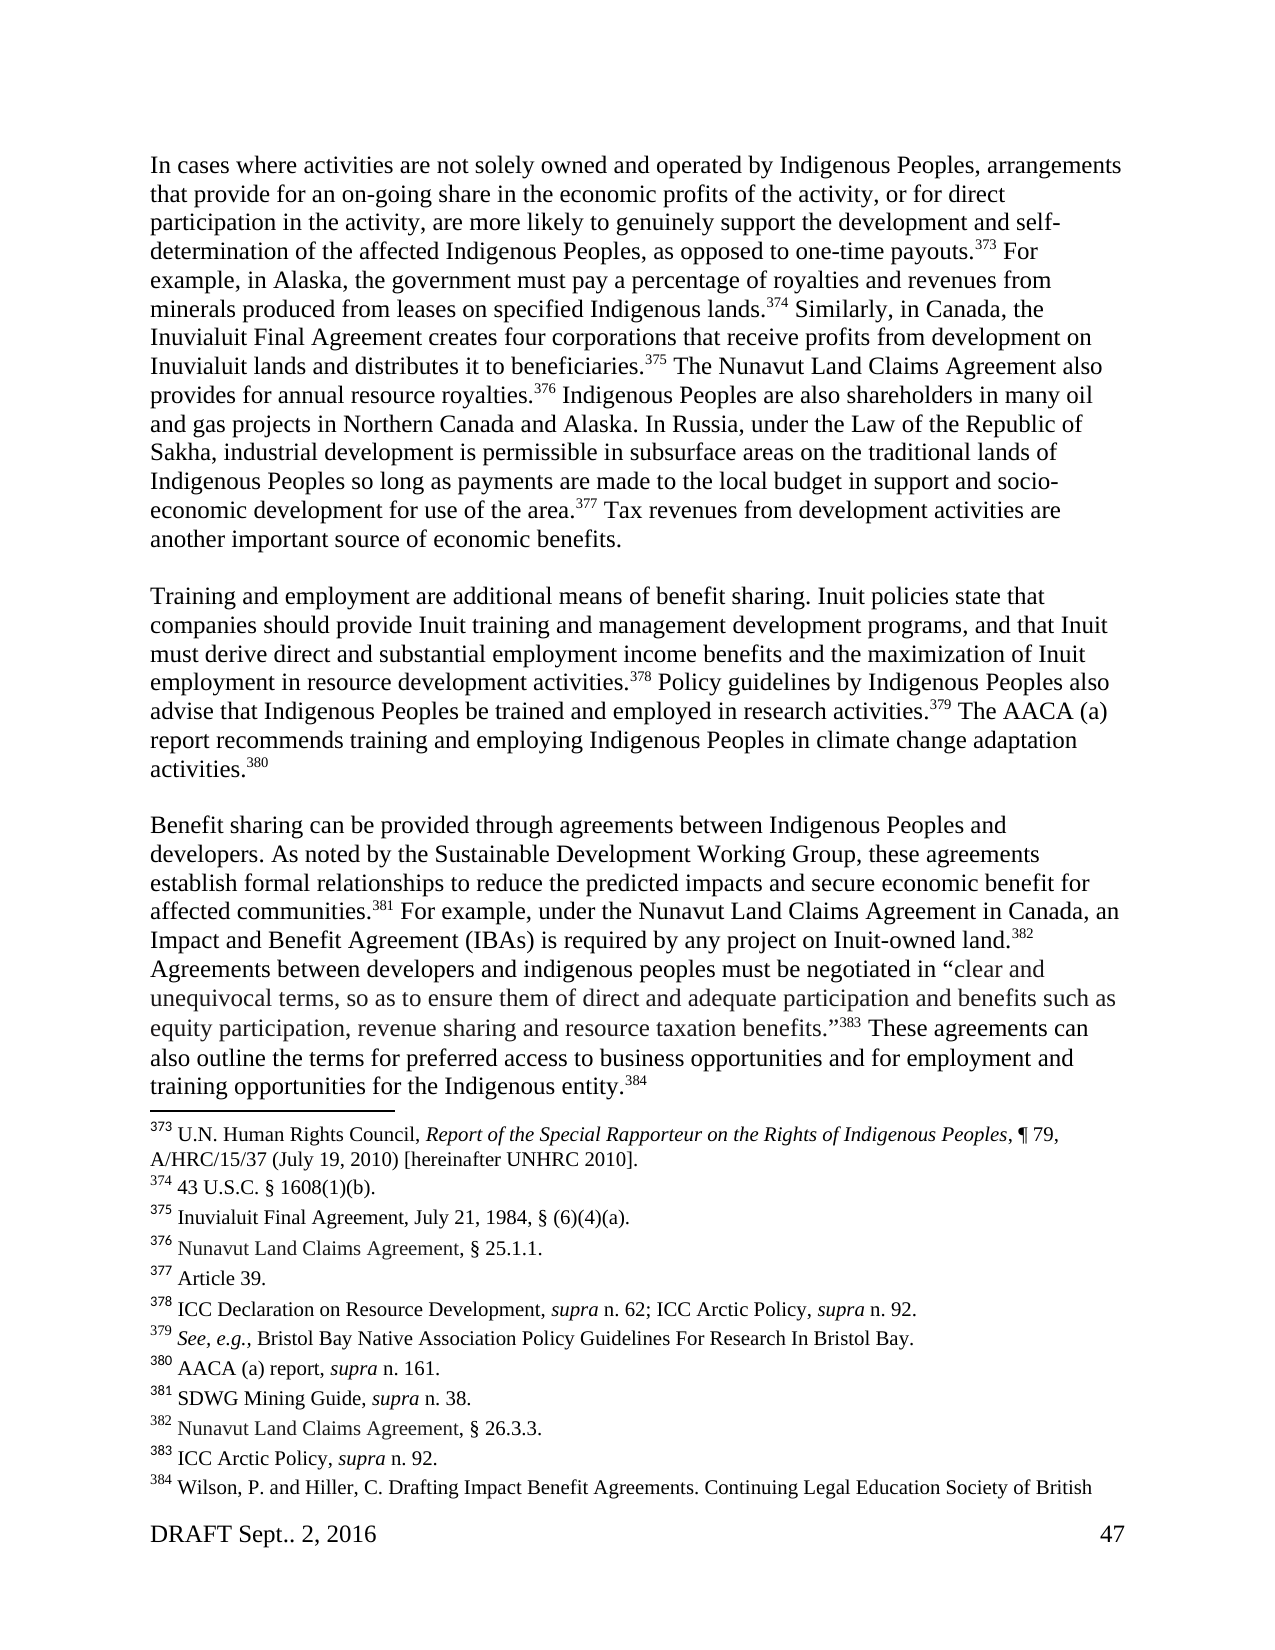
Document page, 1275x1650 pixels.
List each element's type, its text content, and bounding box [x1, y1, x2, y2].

text Training and employment are additional means of benefit sharing. Inuit policies state that companies should provide Inuit training and management development programs, and that Inuit must derive direct and substantial employment income benefits and the maximization of Inuit employment in resource development activities. Policy guidelines by Indigenous Peoples also advise that Indigenous Peoples be trained and employed in research activities. The AACA (a) report recommends training and employing Indigenous Peoples in climate change adaptation activities. [150, 581, 1125, 782]
text In cases where activities are not solely owned and operated by Indigenous Peoples, arrangements that provide for an on-going share in the economic profits of the activity, or for direct participation in the activity, are more likely to genuinely support the development and self-determination of the affected Indigenous Peoples, as opposed to one-time payouts. For example, in Alaska, the government must pay a percentage of royalties and revenues from minerals produced from leases on specified Indigenous lands. Similarly, in Canada, the Inuvialuit Final Agreement creates four corporations that receive profits from development on Inuvialuit lands and distributes it to beneficiaries. The Nunavut Land Claims Agreement also provides for annual resource royalties. Indigenous Peoples are also shareholders in many oil and gas projects in Northern Canada and Alaska. In Russia, under the Law of the Republic of Sakha, industrial development is permissible in subsurface areas on the traditional lands of Indigenous Peoples so long as payments are made to the local budget in support and socio-economic development for use of the area. Tax revenues from development activities are another important source of economic benefits. [150, 150, 1125, 552]
text Benefit sharing can be provided through agreements between Indigenous Peoples and developers. As noted by the Sustainable Development Working Group, these agreements establish formal relationships to reduce the predicted impacts and secure economic benefit for affected communities. For example, under the Nunavut Land Claims Agreement in Canada, an Impact and Benefit Agreement (IBAs) is required by any project on Inuit-owned land. Agreements between developers and indigenous peoples must be negotiated in “clear and unequivocal terms, so as to ensure them of direct and adequate participation and benefits such as equity participation, revenue sharing and resource taxation benefits.” These agreements can also outline the terms for preferred access to business opportunities and for employment and training opportunities for the Indigenous entity. [150, 810, 1125, 1100]
